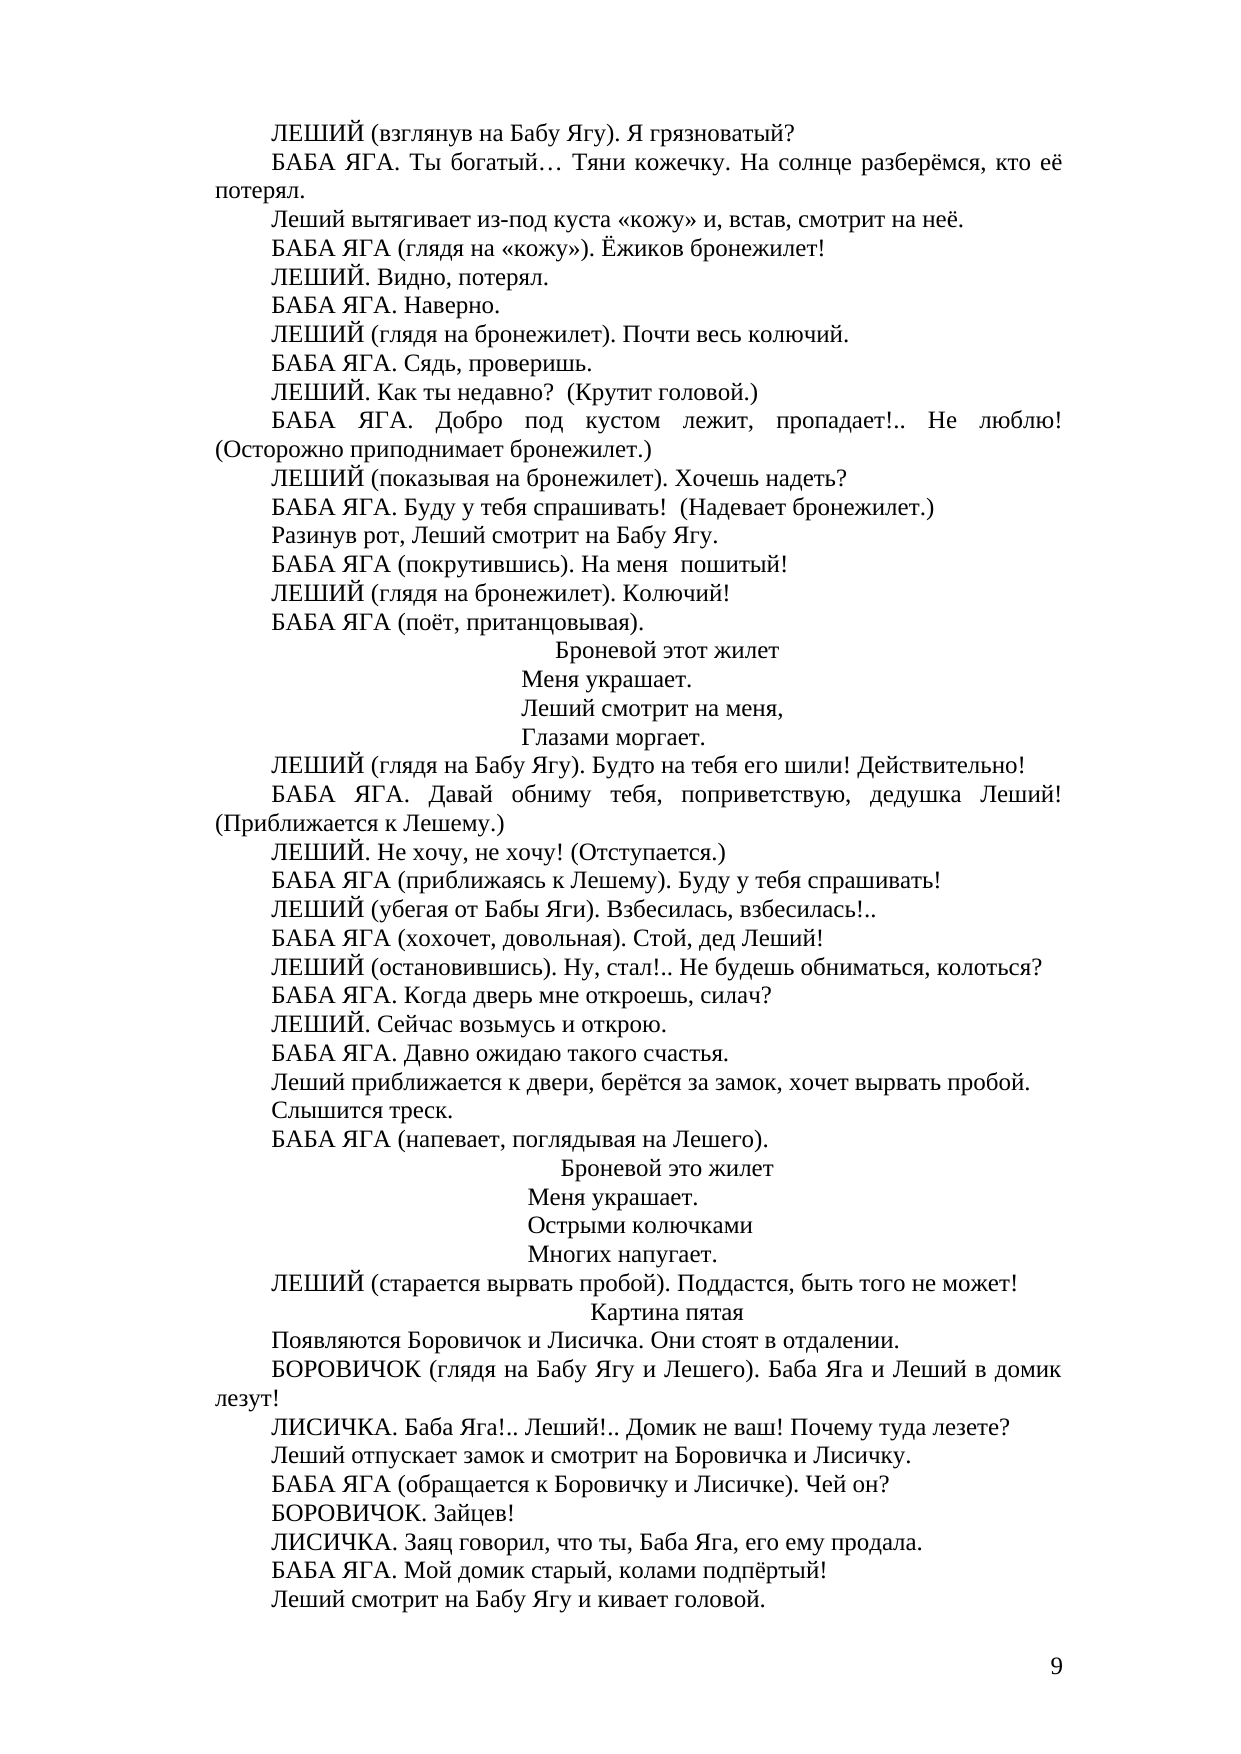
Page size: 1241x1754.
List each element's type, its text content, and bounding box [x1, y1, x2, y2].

text ЛЕШИЙ (взглянув на Бабу Ягу). Я грязноватый? [215, 118, 1063, 147]
text Картина пятая [215, 1297, 1063, 1326]
text БАБА ЯГА. Давай обниму тебя, поприветствую, дедушка Леший! (Приближается к Лешему.) [215, 779, 1063, 837]
text БОРОВИЧОК (глядя на Бабу Ягу и Лешего). Баба Яга и Леший в домик лезут! [215, 1354, 1063, 1412]
text БАБА ЯГА. Наверно. [215, 291, 1063, 319]
text Леший отпускает замок и смотрит на Боровичка и Лисичку. [215, 1441, 1063, 1469]
text Меня украшает. [215, 664, 1063, 693]
text ЛИСИЧКА. Заяц говорил, что ты, Баба Яга, его ему продала. [215, 1527, 1063, 1556]
text Многих напугает. [215, 1239, 1063, 1268]
text БАБА ЯГА (поёт, пританцовывая). [215, 607, 1063, 636]
text БОРОВИЧОК. Зайцев! [215, 1498, 1063, 1527]
text ЛЕШИЙ (старается вырвать пробой). Поддастся, быть того не может! [215, 1268, 1063, 1297]
text Леший смотрит на меня, [215, 693, 1063, 722]
text Острыми колючками [215, 1211, 1063, 1239]
text БАБА ЯГА (напевает, поглядывая на Лешего). [215, 1124, 1063, 1153]
text ЛЕШИЙ (остановившись). Ну, стал!.. Не будешь обниматься, колоться? [215, 952, 1063, 981]
text Броневой этот жилет [215, 636, 1063, 664]
text БАБА ЯГА. Буду у тебя спрашивать! (Надевает бронежилет.) [215, 492, 1063, 521]
text ЛЕШИЙ. Как ты недавно? (Крутит головой.) [215, 377, 1063, 406]
text ЛЕШИЙ. Видно, потерял. [215, 262, 1063, 291]
text БАБА ЯГА. Добро под кустом лежит, пропадает!.. Не люблю! (Осторожно приподнимает бронежилет.) [215, 406, 1063, 463]
text БАБА ЯГА (хохочет, довольная). Стой, дед Леший! [215, 923, 1063, 952]
text Броневой это жилет [215, 1153, 1063, 1182]
text ЛЕШИЙ (показывая на бронежилет). Хочешь надеть? [215, 463, 1063, 492]
text ЛЕШИЙ (глядя на бронежилет). Почти весь колючий. [215, 319, 1063, 348]
text Разинув рот, Леший смотрит на Бабу Ягу. [215, 521, 1063, 549]
text БАБА ЯГА (покрутившись). На меня пошитый! [215, 549, 1063, 578]
text Меня украшает. [215, 1182, 1063, 1211]
text БАБА ЯГА (обращается к Боровичку и Лисичке). Чей он? [215, 1469, 1063, 1498]
text ЛИСИЧКА. Баба Яга!.. Леший!.. Домик не ваш! Почему туда лезете? [215, 1412, 1063, 1441]
text Леший смотрит на Бабу Ягу и кивает головой. [215, 1584, 1063, 1613]
text Леший вытягивает из-под куста «кожу» и, встав, смотрит на неё. [215, 204, 1063, 233]
text ЛЕШИЙ (глядя на Бабу Ягу). Будто на тебя его шили! Действительно! [215, 751, 1063, 779]
text БАБА ЯГА. Сядь, проверишь. [215, 348, 1063, 377]
text Появляются Боровичок и Лисичка. Они стоят в отдалении. [215, 1326, 1063, 1354]
text БАБА ЯГА. Ты богатый… Тяни кожечку. На солнце разберёмся, кто её потерял. [215, 147, 1063, 204]
text ЛЕШИЙ (глядя на бронежилет). Колючий! [215, 578, 1063, 607]
text БАБА ЯГА (приближаясь к Лешему). Буду у тебя спрашивать! [215, 866, 1063, 894]
text ЛЕШИЙ. Сейчас возьмусь и открою. [215, 1009, 1063, 1038]
text БАБА ЯГА. Мой домик старый, колами подпёртый! [215, 1556, 1063, 1584]
text Леший приближается к двери, берётся за замок, хочет вырвать пробой. [215, 1067, 1063, 1096]
text ЛЕШИЙ. Не хочу, не хочу! (Отступается.) [215, 837, 1063, 866]
text Слышится треск. [215, 1096, 1063, 1124]
text Глазами моргает. [215, 722, 1063, 751]
text БАБА ЯГА. Давно ожидаю такого счастья. [215, 1038, 1063, 1067]
text БАБА ЯГА. Когда дверь мне откроешь, силач? [215, 981, 1063, 1009]
text ЛЕШИЙ (убегая от Бабы Яги). Взбесилась, взбесилась!.. [215, 894, 1063, 923]
text БАБА ЯГА (глядя на «кожу»). Ёжиков бронежилет! [215, 233, 1063, 262]
